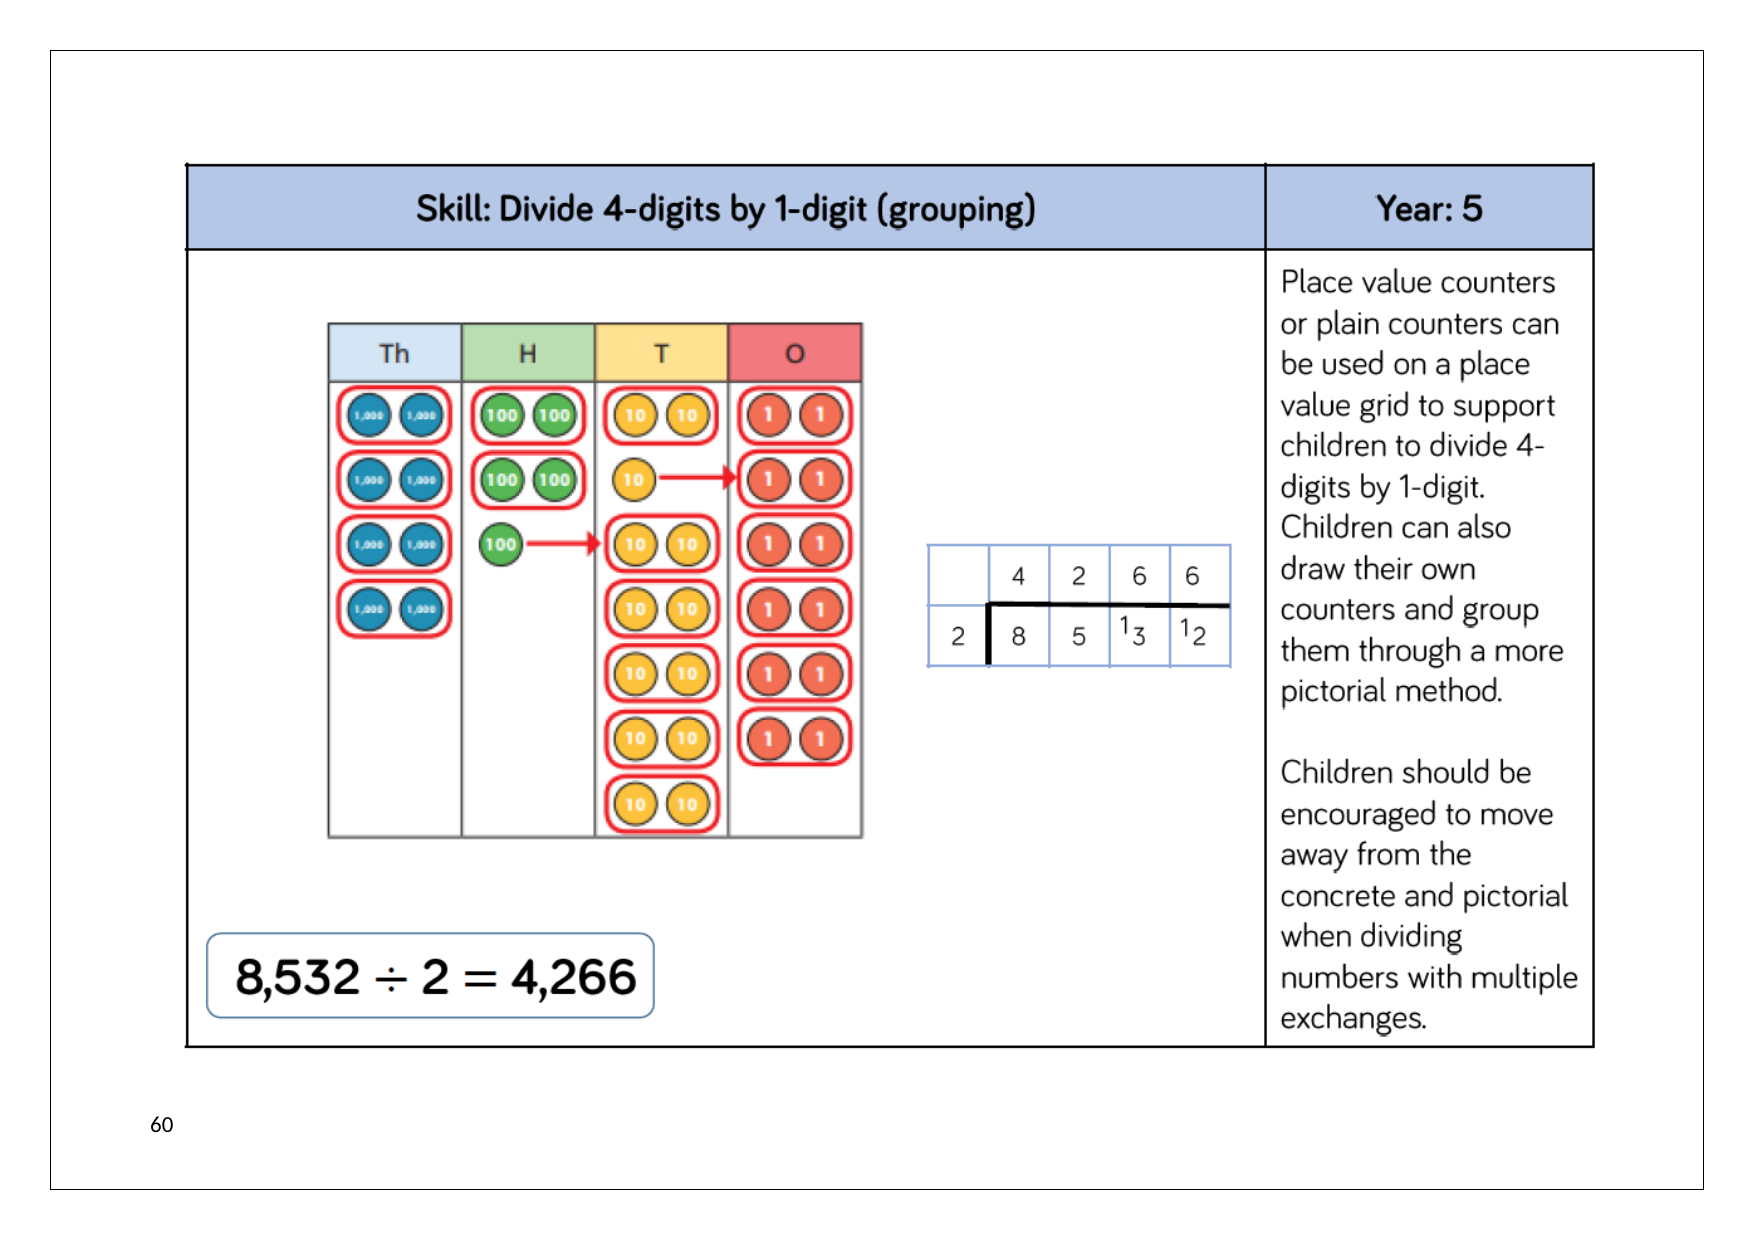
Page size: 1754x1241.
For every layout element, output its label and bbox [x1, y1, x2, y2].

picture [166, 150, 1604, 1057]
